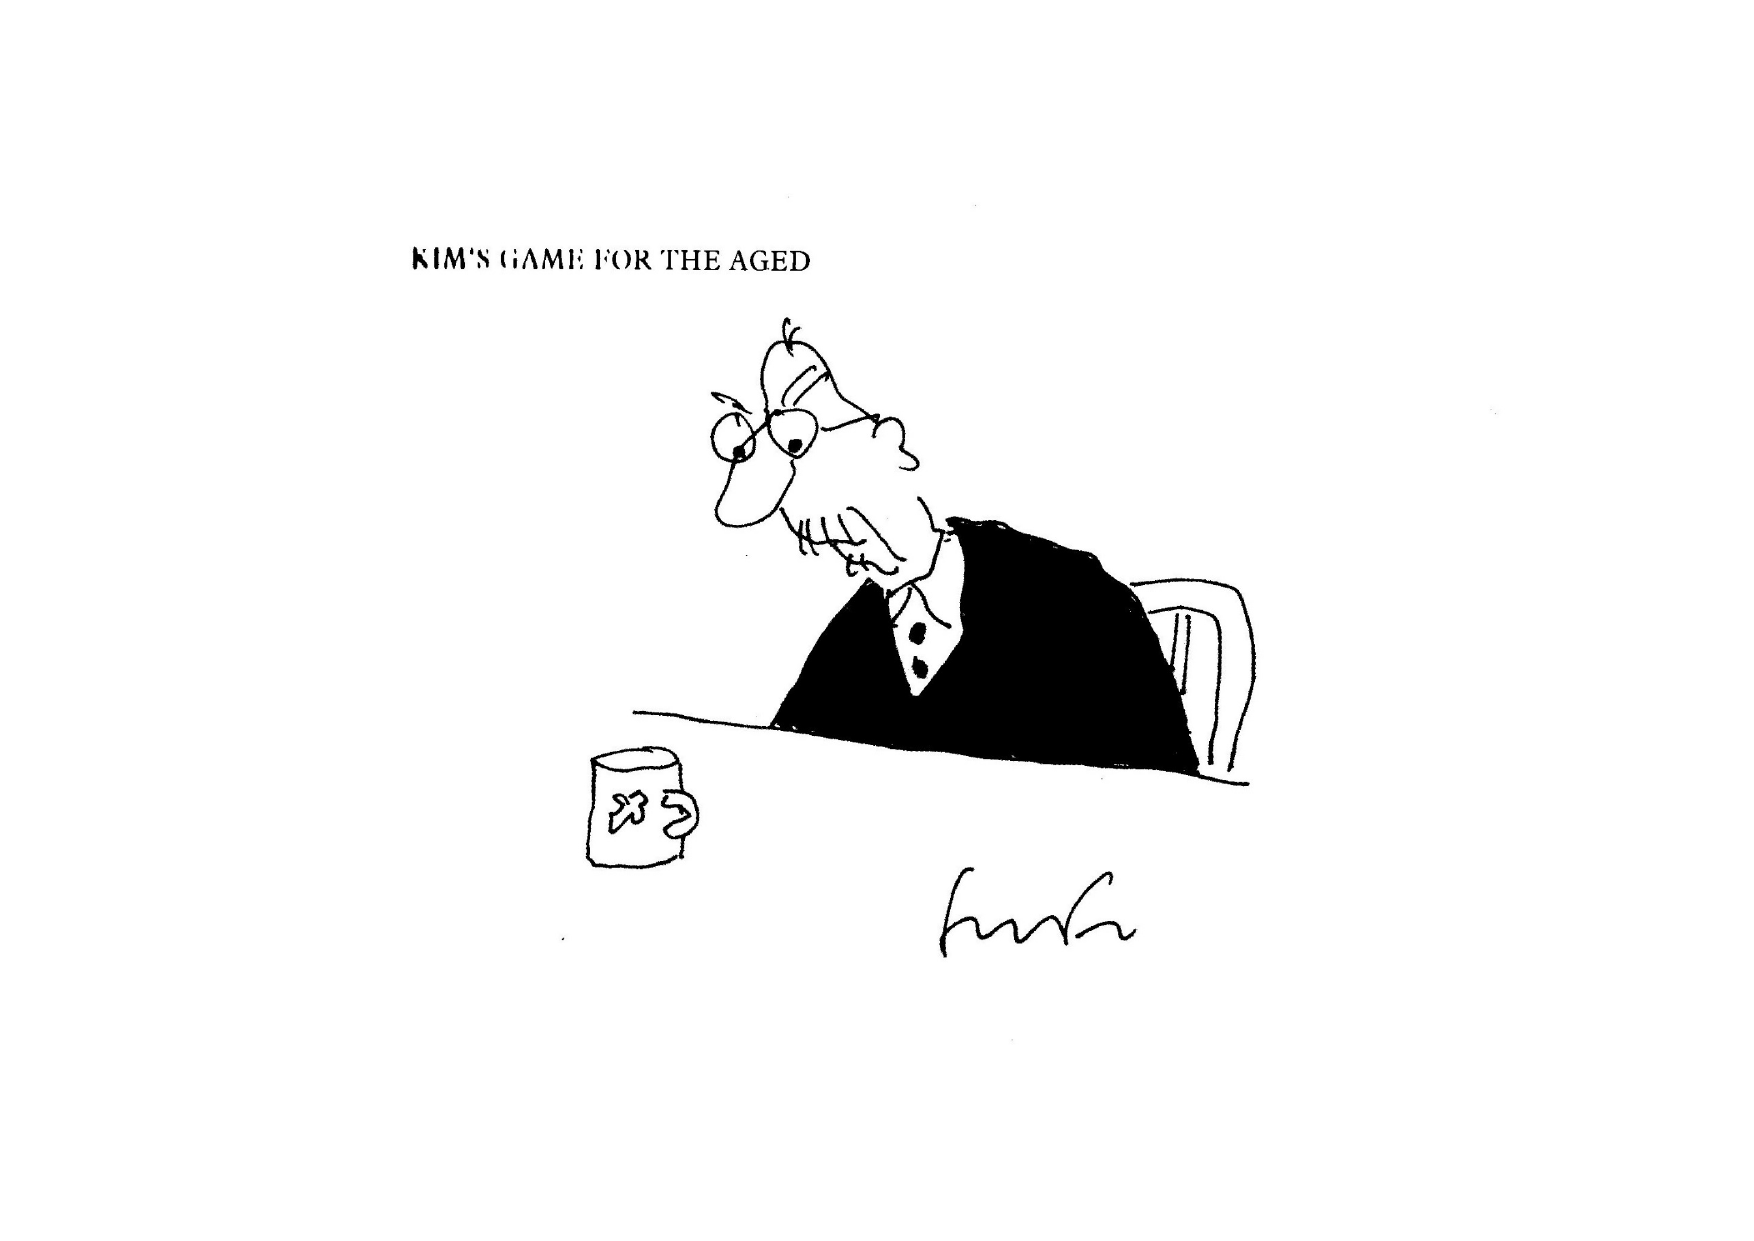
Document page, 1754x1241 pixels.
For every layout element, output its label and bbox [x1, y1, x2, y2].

picture [375, 150, 1524, 1091]
